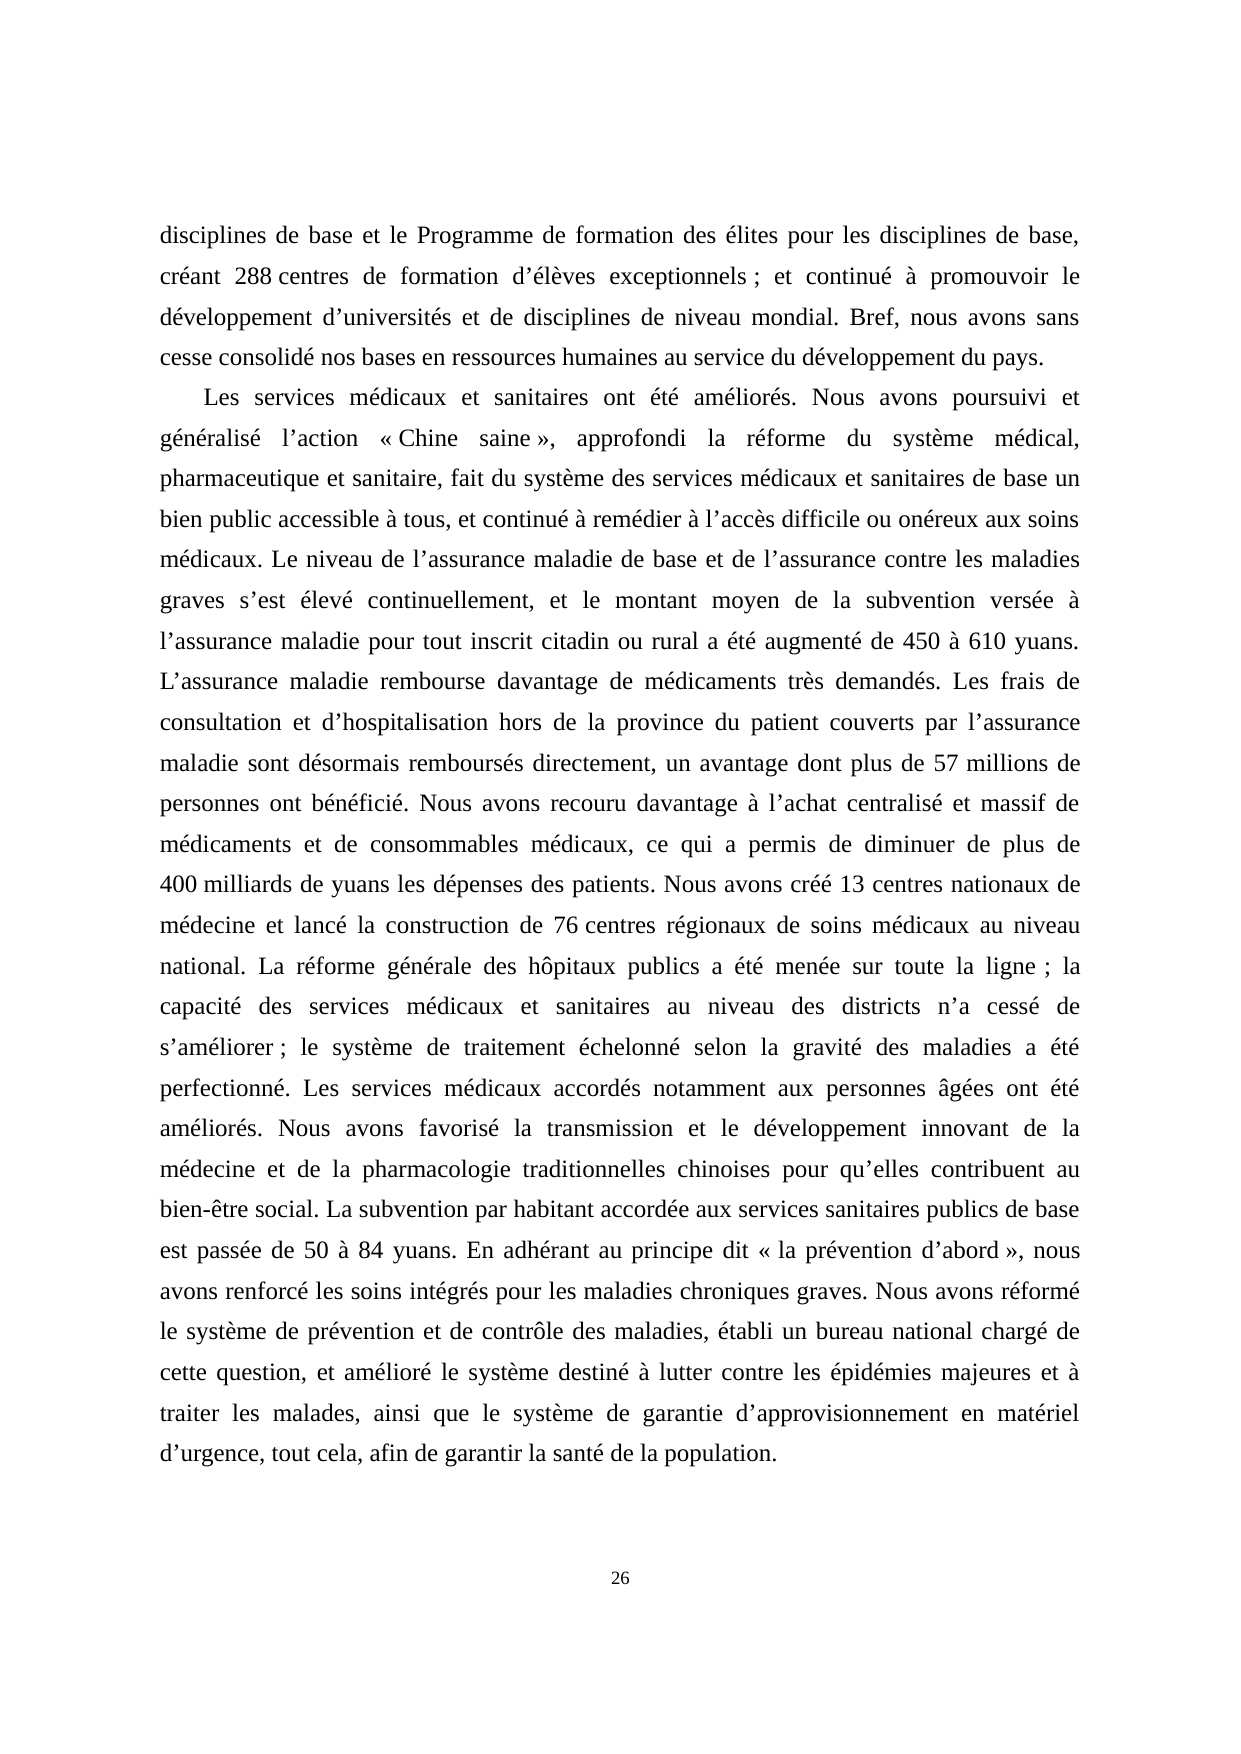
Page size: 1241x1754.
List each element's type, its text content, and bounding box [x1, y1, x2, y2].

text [159, 218, 1081, 373]
text Les services médicaux et sanitaires ont été améliorés. Nous avons poursuivi et généralisé l’action « Chine saine », approfondi la réforme du système médical, pharmaceutique et sanitaire, fait du système des services médicaux et sanitaires de base un bien public accessible à tous, et continué à remédier à l’accès difficile ou onéreux aux soins médicaux. Le niveau de l’assurance maladie de base et de l’assurance contre les maladies graves s’est élevé continuellement, et le montant moyen de la subvention versée à l’assurance maladie pour tout inscrit citadin ou rural a été augmenté de 450 à 610 yuans. L’assurance maladie rembourse davantage de médicaments très demandés. Les frais de consultation et d’hospitalisation hors de la province du patient couverts par l’assurance maladie sont désormais remboursés directement, un avantage dont plus de 57 millions de personnes ont bénéficié. Nous avons recouru davantage à l’achat centralisé et massif de médicaments et de consommables médicaux, ce qui a permis de diminuer de plus de 400 milliards de yuans les dépenses des patients. Nous avons créé 13 centres nationaux de médecine et lancé la construction de 76 centres régionaux de soins médicaux au niveau national. La réforme générale des hôpitaux publics a été menée sur toute la ligne ; la capacité des services médicaux et sanitaires au niveau des districts n’a cessé de s’améliorer ; le système de traitement échelonné selon la gravité des maladies a été perfectionné. Les services médicaux accordés notamment aux personnes âgées ont été améliorés. Nous avons favorisé la transmission et le développement innovant de la médecine et de la pharmacologie traditionnelles chinoises pour qu’elles contribuent au bien-être social. La subvention par habitant accordée aux services sanitaires publics de base est passée de 50 à 84 yuans. En adhérant au principe dit « la prévention d’abord », nous avons renforcé les soins intégrés pour les maladies chroniques graves. Nous avons réformé le système de prévention et de contrôle des maladies, établi un bureau national chargé de cette question, et amélioré le système destiné à lutter contre les épidémies majeures et à traiter les malades, ainsi que le système de garantie d’approvisionnement en matériel d’urgence, tout cela, afin de garantir la santé de la population. [159, 380, 1081, 1469]
